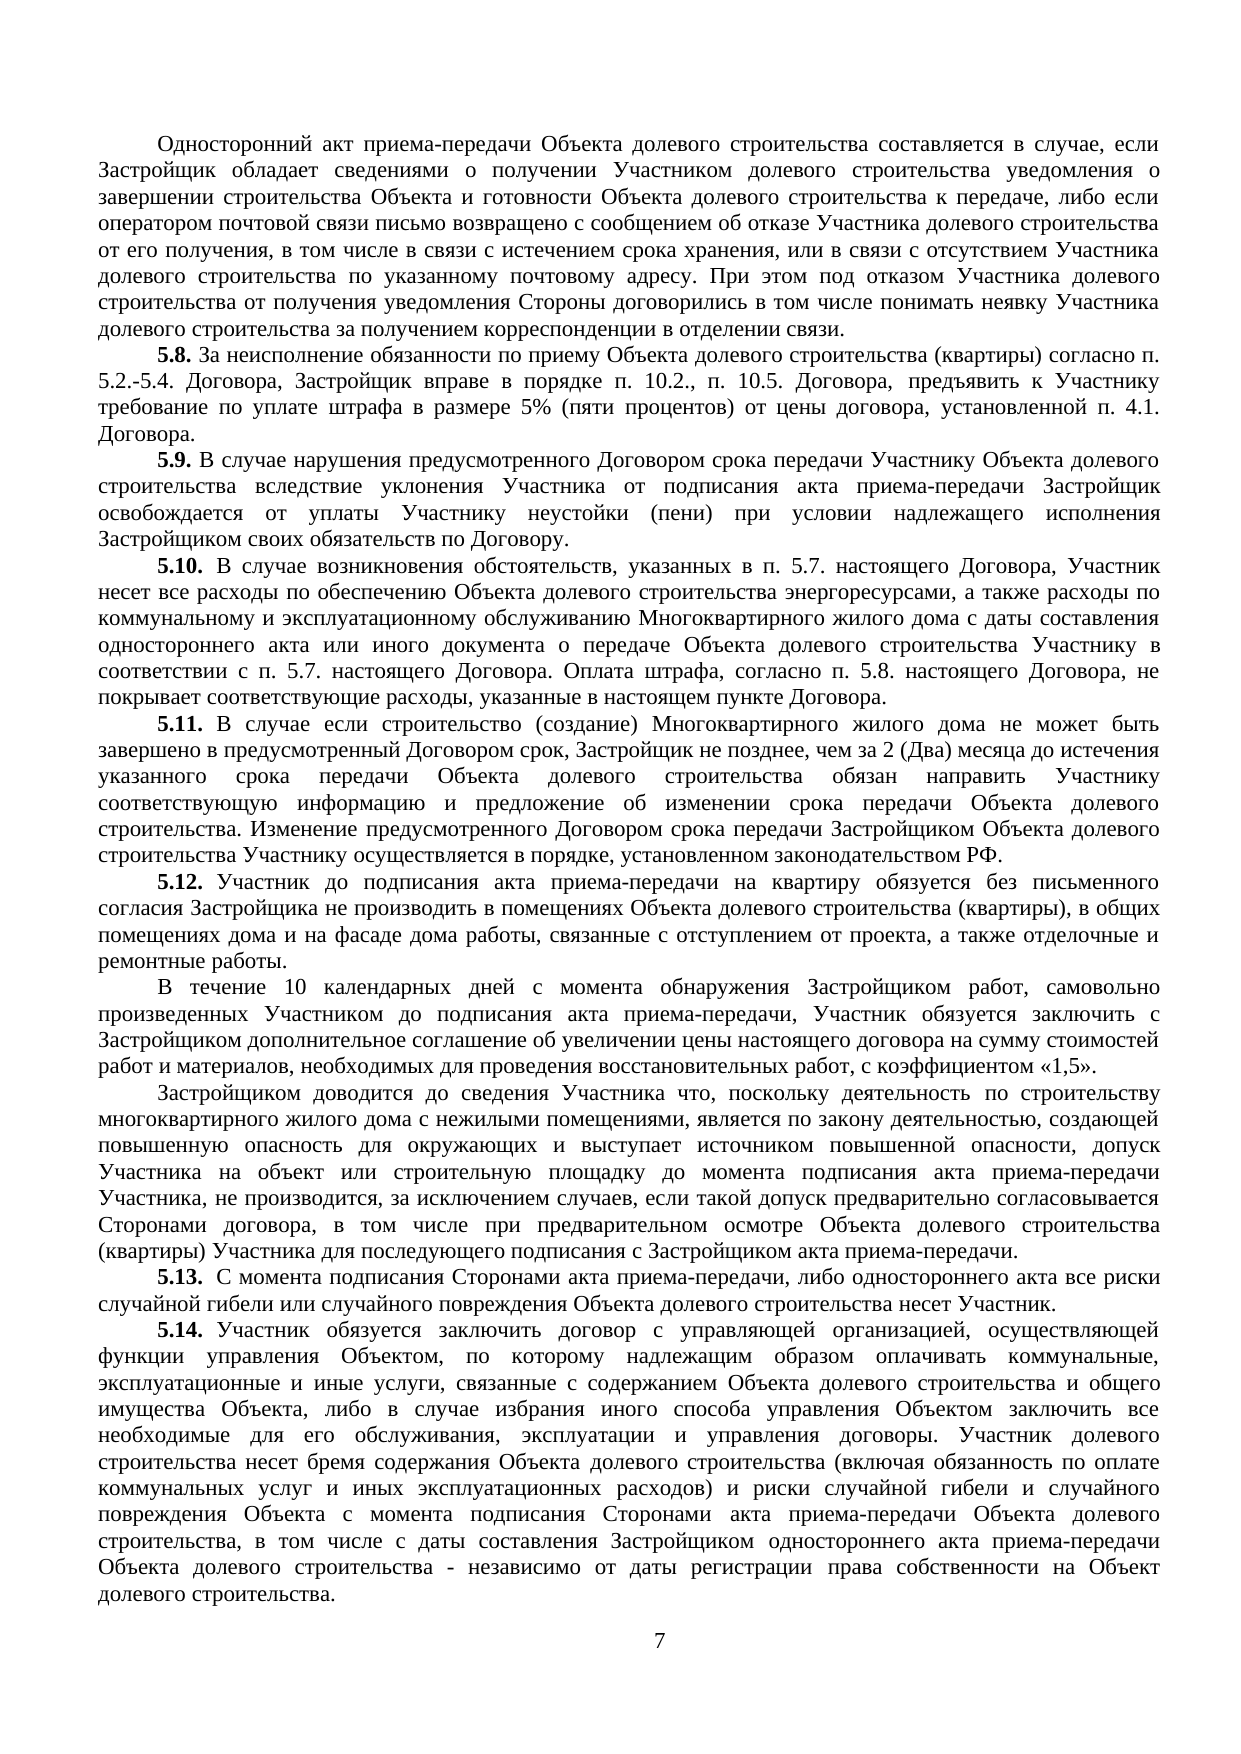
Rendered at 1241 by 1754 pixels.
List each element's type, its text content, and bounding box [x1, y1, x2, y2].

list В случае возникновения обстоятельств, указанных в п. 5.7. настоящего Договора, Участник несет все расходы по обеспечению Объекта долевого строительства энергоресурсами, а также расходы по коммунальному и эксплуатационному обслуживанию Многоквартирного жилого дома с даты составления одностороннего акта или иного документа о передаче Объекта долевого строительства Участнику в соответствии с п. 5.7. настоящего Договора. Оплата штрафа, согласно п. 5.8. настоящего Договора, не покрывает соответствующие расходы, указанные в настоящем пункте Договора. [98, 552, 1161, 710]
list С момента подписания Сторонами акта приема-передачи, либо одностороннего акта все риски случайной гибели или случайного повреждения Объекта долевого строительства несет Участник. [98, 1263, 1161, 1316]
list За неисполнение обязанности по приему Объекта долевого строительства (квартиры) согласно п. 5.2.-5.4. Договора, Застройщик вправе в порядке п. 10.2., п. 10.5. Договора, предъявить к Участнику требование по уплате штрафа в размере 5% (пяти процентов) от цены договора, установленной п. 4.1. Договора. [98, 341, 1161, 446]
text Застройщиком доводится до сведения Участника что, поскольку деятельность по строительству многоквартирного жилого дома с нежилыми помещениями, является по закону деятельностью, создающей повышенную опасность для окружающих и выступает источником повышенной опасности, допуск Участника на объект или строительную площадку до момента подписания акта приема-передачи Участника, не производится, за исключением случаев, если такой допуск предварительно согласовывается Сторонами договора, в том числе при предварительном осмотре Объекта долевого строительства (квартиры) Участника для последующего подписания с Застройщиком акта приема-передачи. [98, 1079, 1161, 1263]
list Участник обязуется заключить договор с управляющей организацией, осуществляющей функции управления Объектом, по которому надлежащим образом оплачивать коммунальные, эксплуатационные и иные услуги, связанные с содержанием Объекта долевого строительства и общего имущества Объекта, либо в случае избрания иного способа управления Объектом заключить все необходимые для его обслуживания, эксплуатации и управления договоры. Участник долевого строительства несет бремя содержания Объекта долевого строительства (включая обязанность по оплате коммунальных услуг и иных эксплуатационных расходов) и риски случайной гибели и случайного повреждения Объекта с момента подписания Сторонами акта приема-передачи Объекта долевого строительства, в том числе с даты составления Застройщиком одностороннего акта приема-передачи Объекта долевого строительства - независимо от даты регистрации права собственности на Объект долевого строительства. [98, 1316, 1161, 1606]
text В течение 10 календарных дней с момента обнаружения Застройщиком работ, самовольно произведенных Участником до подписания акта приема-передачи, Участник обязуется заключить с Застройщиком дополнительное соглашение об увеличении цены настоящего договора на сумму стоимостей работ и материалов, необходимых для проведения восстановительных работ, с коэффициентом «1,5». [98, 973, 1161, 1079]
list В случае нарушения предусмотренного Договором срока передачи Участнику Объекта долевого строительства вследствие уклонения Участника от подписания акта приема-передачи Застройщик освобождается от уплаты Участнику неустойки (пени) при условии надлежащего исполнения Застройщиком своих обязательств по Договору. [98, 446, 1161, 552]
list Участник до подписания акта приема-передачи на квартиру обязуется без письменного согласия Застройщика не производить в помещениях Объекта долевого строительства (квартиры), в общих помещениях дома и на фасаде дома работы, связанные с отступлением от проекта, а также отделочные и ремонтные работы. [98, 868, 1161, 973]
list В случае если строительство (создание) Многоквартирного жилого дома не может быть завершено в предусмотренный Договором срок, Застройщик не позднее, чем за 2 (Два) месяца до истечения указанного срока передачи Объекта долевого строительства обязан направить Участнику соответствующую информацию и предложение об изменении срока передачи Объекта долевого строительства. Изменение предусмотренного Договором срока передачи Застройщиком Объекта долевого строительства Участнику осуществляется в порядке, установленном законодательством РФ. [98, 710, 1161, 868]
text Односторонний акт приема-передачи Объекта долевого строительства составляется в случае, если Застройщик обладает сведениями о получении Участником долевого строительства уведомления о завершении строительства Объекта и готовности Объекта долевого строительства к передаче, либо если оператором почтовой связи письмо возвращено с сообщением об отказе Участника долевого строительства от его получения, в том числе в связи с истечением срока хранения, или в связи с отсутствием Участника долевого строительства по указанному почтовому адресу. При этом под отказом Участника долевого строительства от получения уведомления Стороны договорились в том числе понимать неявку Участника долевого строительства за получением корреспонденции в отделении связи. [98, 130, 1161, 341]
